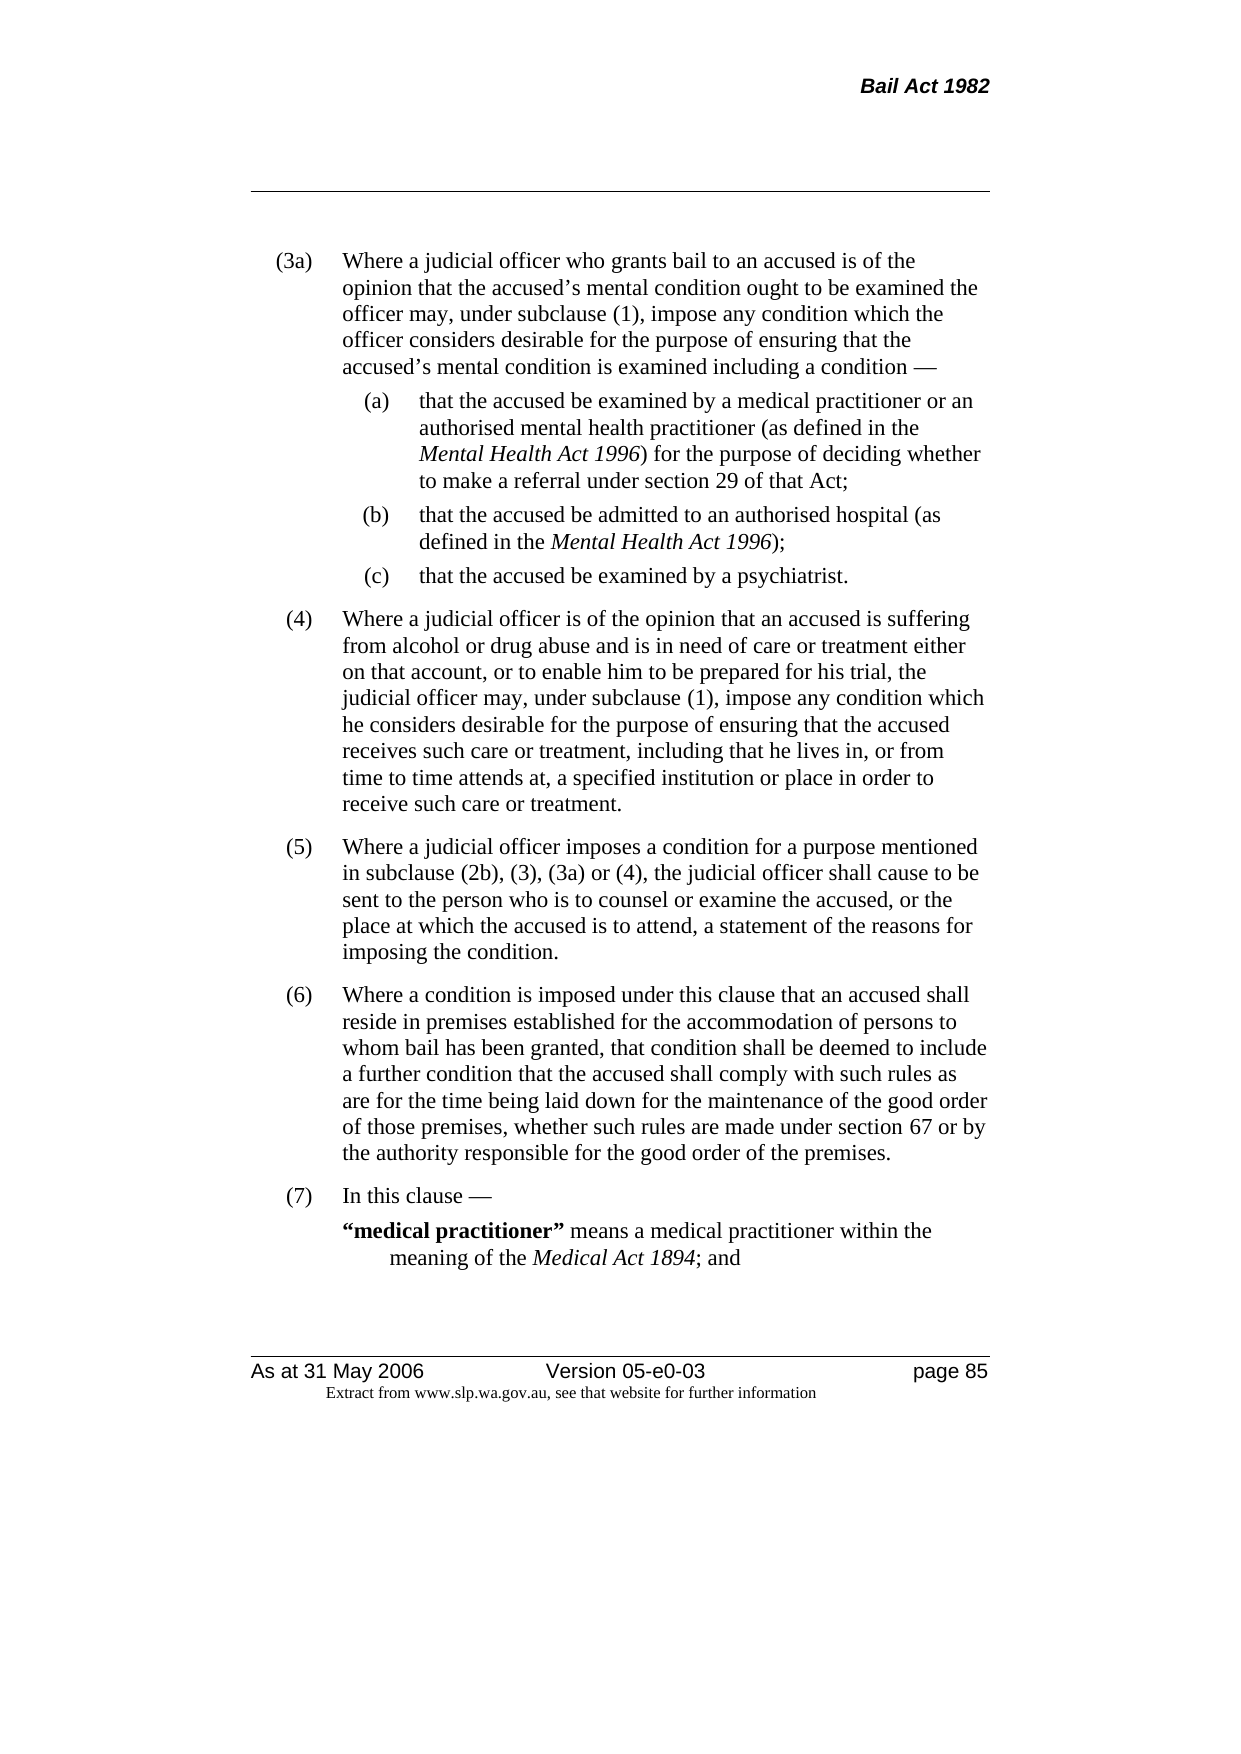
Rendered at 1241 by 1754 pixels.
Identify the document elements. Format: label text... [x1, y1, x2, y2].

text “medical practitioner” means a medical practitioner within the meaning of the Medical Act 1894; and [251, 1217, 990, 1270]
text (c) that the accused be examined by a psychiatrist. [251, 562, 990, 589]
text (3a) Where a judicial officer who grants bail to an accused is of the opinion that the accused’s mental condition ought to be examined the officer may, under subclause (1), impose any condition which the officer considers desirable for the purpose of ensuring that the accused’s mental condition is examined including a condition — [251, 247, 990, 379]
text (b) that the accused be admitted to an authorised hospital (as defined in the Mental Health Act 1996); [251, 501, 990, 554]
text (5) Where a judicial officer imposes a condition for a purpose mentioned in subclause (2b), (3), (3a) or (4), the judicial officer shall cause to be sent to the person who is to counsel or examine the accused, or the place at which the accused is to attend, a statement of the reasons for imposing the condition. [251, 833, 990, 965]
text (4) Where a judicial officer is of the opinion that an accused is suffering from alcohol or drug abuse and is in need of care or treatment either on that account, or to enable him to be prepared for his trial, the judicial officer may, under subclause (1), impose any condition which he considers desirable for the purpose of ensuring that the accused receives such care or treatment, including that he lives in, or from time to time attends at, a specified institution or place in order to receive such care or treatment. [251, 605, 990, 816]
text (7) In this clause — [251, 1182, 990, 1209]
text (a) that the accused be examined by a medical practitioner or an authorised mental health practitioner (as defined in the Mental Health Act 1996) for the purpose of deciding whether to make a referral under section 29 of that Act; [251, 388, 990, 493]
text (6) Where a condition is imposed under this clause that an accused shall reside in premises established for the accommodation of persons to whom bail has been granted, that condition shall be deemed to include a further condition that the accused shall comply with such rules as are for the time being laid down for the maintenance of the good order of those premises, whether such rules are made under section 67 or by the authority responsible for the good order of the premises. [251, 981, 990, 1166]
